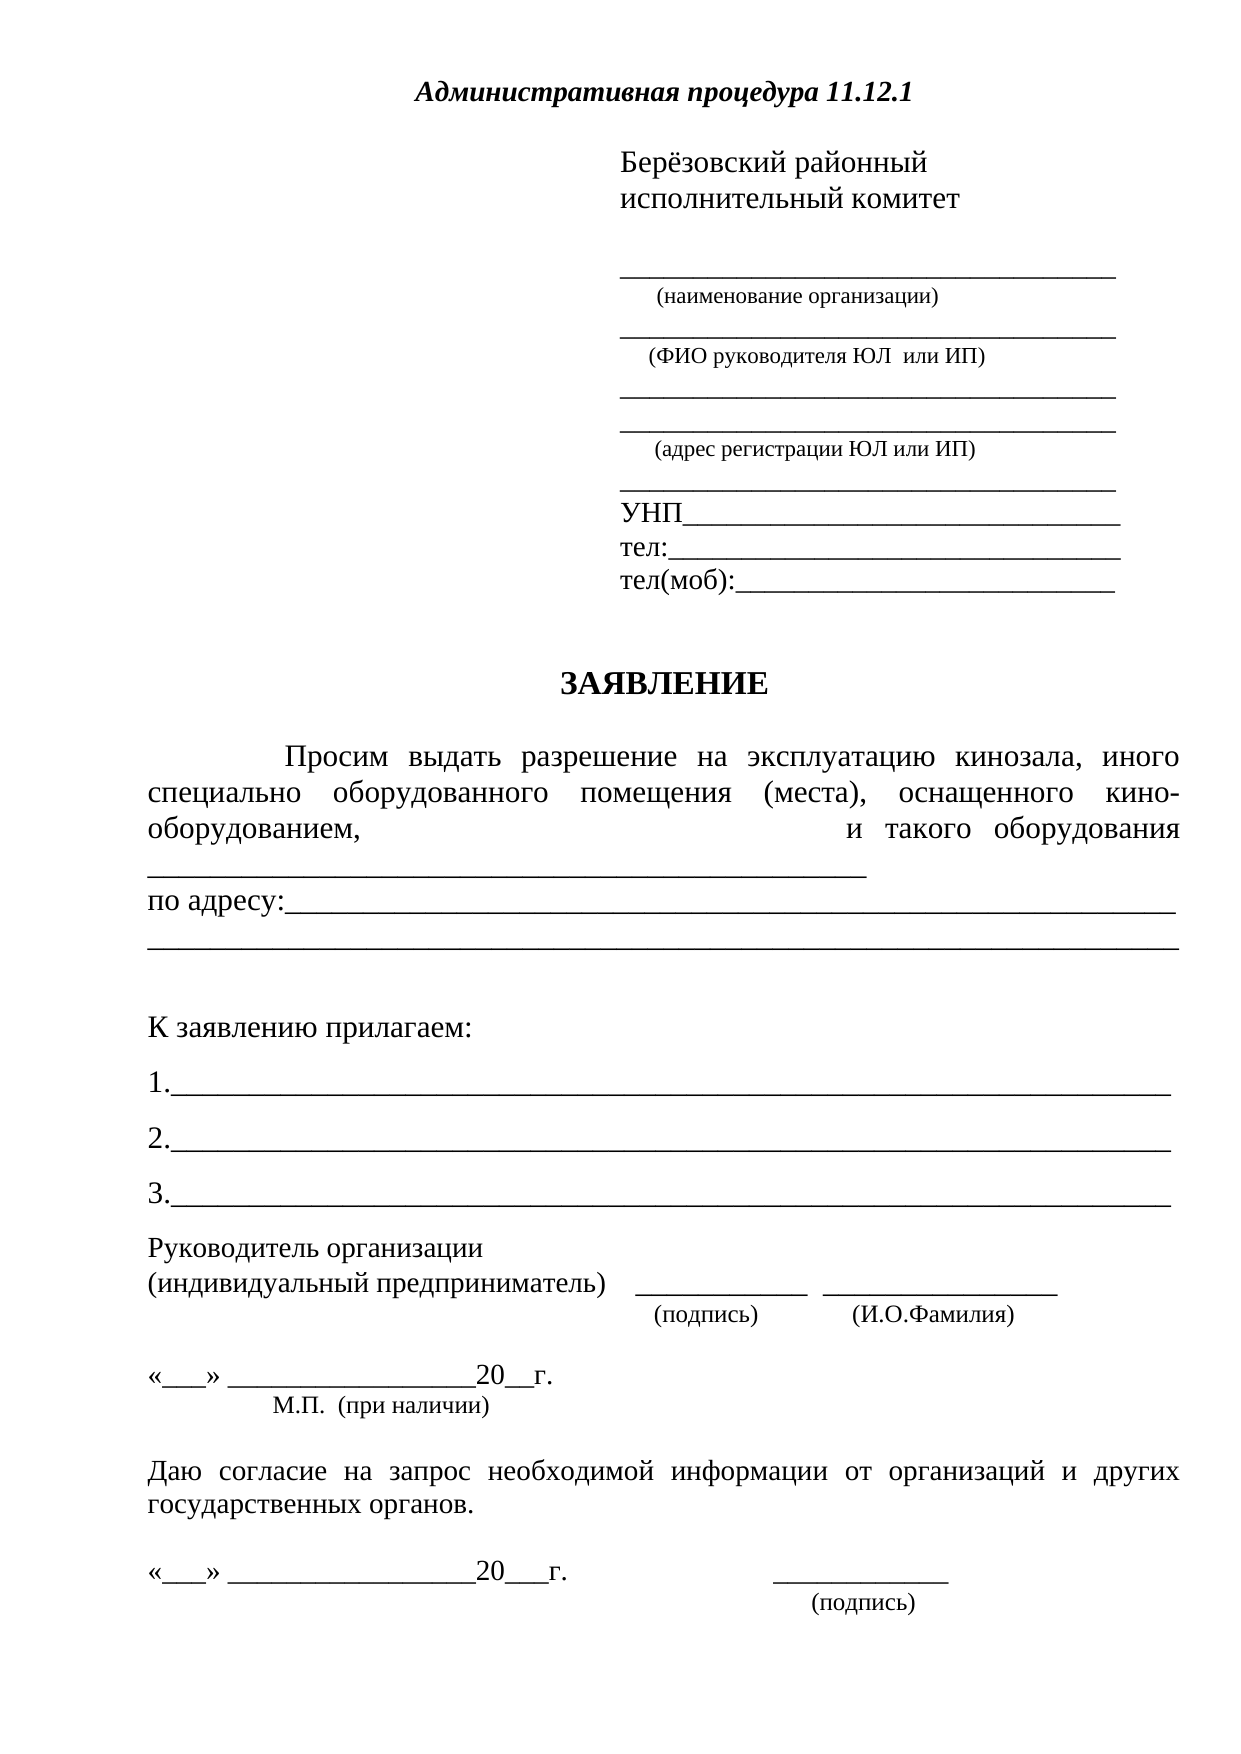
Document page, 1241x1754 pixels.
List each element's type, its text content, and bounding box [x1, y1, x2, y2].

text «___» _________________20__г. [147, 1357, 1181, 1390]
text __________________________________ [620, 308, 1181, 342]
text (ФИО руководителя ЮЛ или ИП) [620, 342, 1181, 368]
text __________________________________ [620, 368, 1181, 402]
text УНП______________________________ [620, 495, 1181, 529]
text __________________________________ [620, 402, 1181, 435]
text «___» _________________20___г. ____________ [147, 1553, 1181, 1587]
text __________________________________ [620, 462, 1181, 495]
text тел:_______________________________ [620, 529, 1181, 562]
text 3.________________________________________________________________ [147, 1174, 1181, 1210]
text __________________________________ [620, 248, 1181, 282]
text 1.________________________________________________________________ [147, 1064, 1181, 1099]
text (наименование организации) [620, 282, 1181, 308]
text тел(моб):__________________________ [620, 562, 1181, 596]
text 2.________________________________________________________________ [147, 1119, 1181, 1155]
text Руководитель организации [147, 1230, 1181, 1263]
text (подпись) (И.О.Фамилия) [147, 1299, 1181, 1328]
text Просим выдать разрешение на эксплуатацию кинозала, иного специально оборудованного помещения (места), оснащенного кино-оборудованием, и такого оборудования ______________________________________________ [147, 737, 1181, 881]
text __________________________________________________________________ [147, 917, 1181, 953]
text ЗАЯВЛЕНИЕ [147, 663, 1181, 701]
text по адресу:_________________________________________________________ [147, 881, 1181, 917]
text (адрес регистрации ЮЛ или ИП) [620, 435, 1181, 462]
text (подпись) [147, 1587, 1181, 1616]
text К заявлению прилагаем: [147, 1008, 1181, 1044]
text Административная процедура 11.12.1 [147, 74, 1181, 107]
text исполнительный комитет [620, 179, 1181, 215]
text М.П. (при наличии) [147, 1390, 1181, 1419]
text Даю согласие на запрос необходимой информации от организаций и других государственных органов. [147, 1453, 1181, 1520]
text Берёзовский районный [620, 143, 1181, 179]
text (индивидуальный предприниматель) ___________ _______________ [147, 1263, 1181, 1299]
